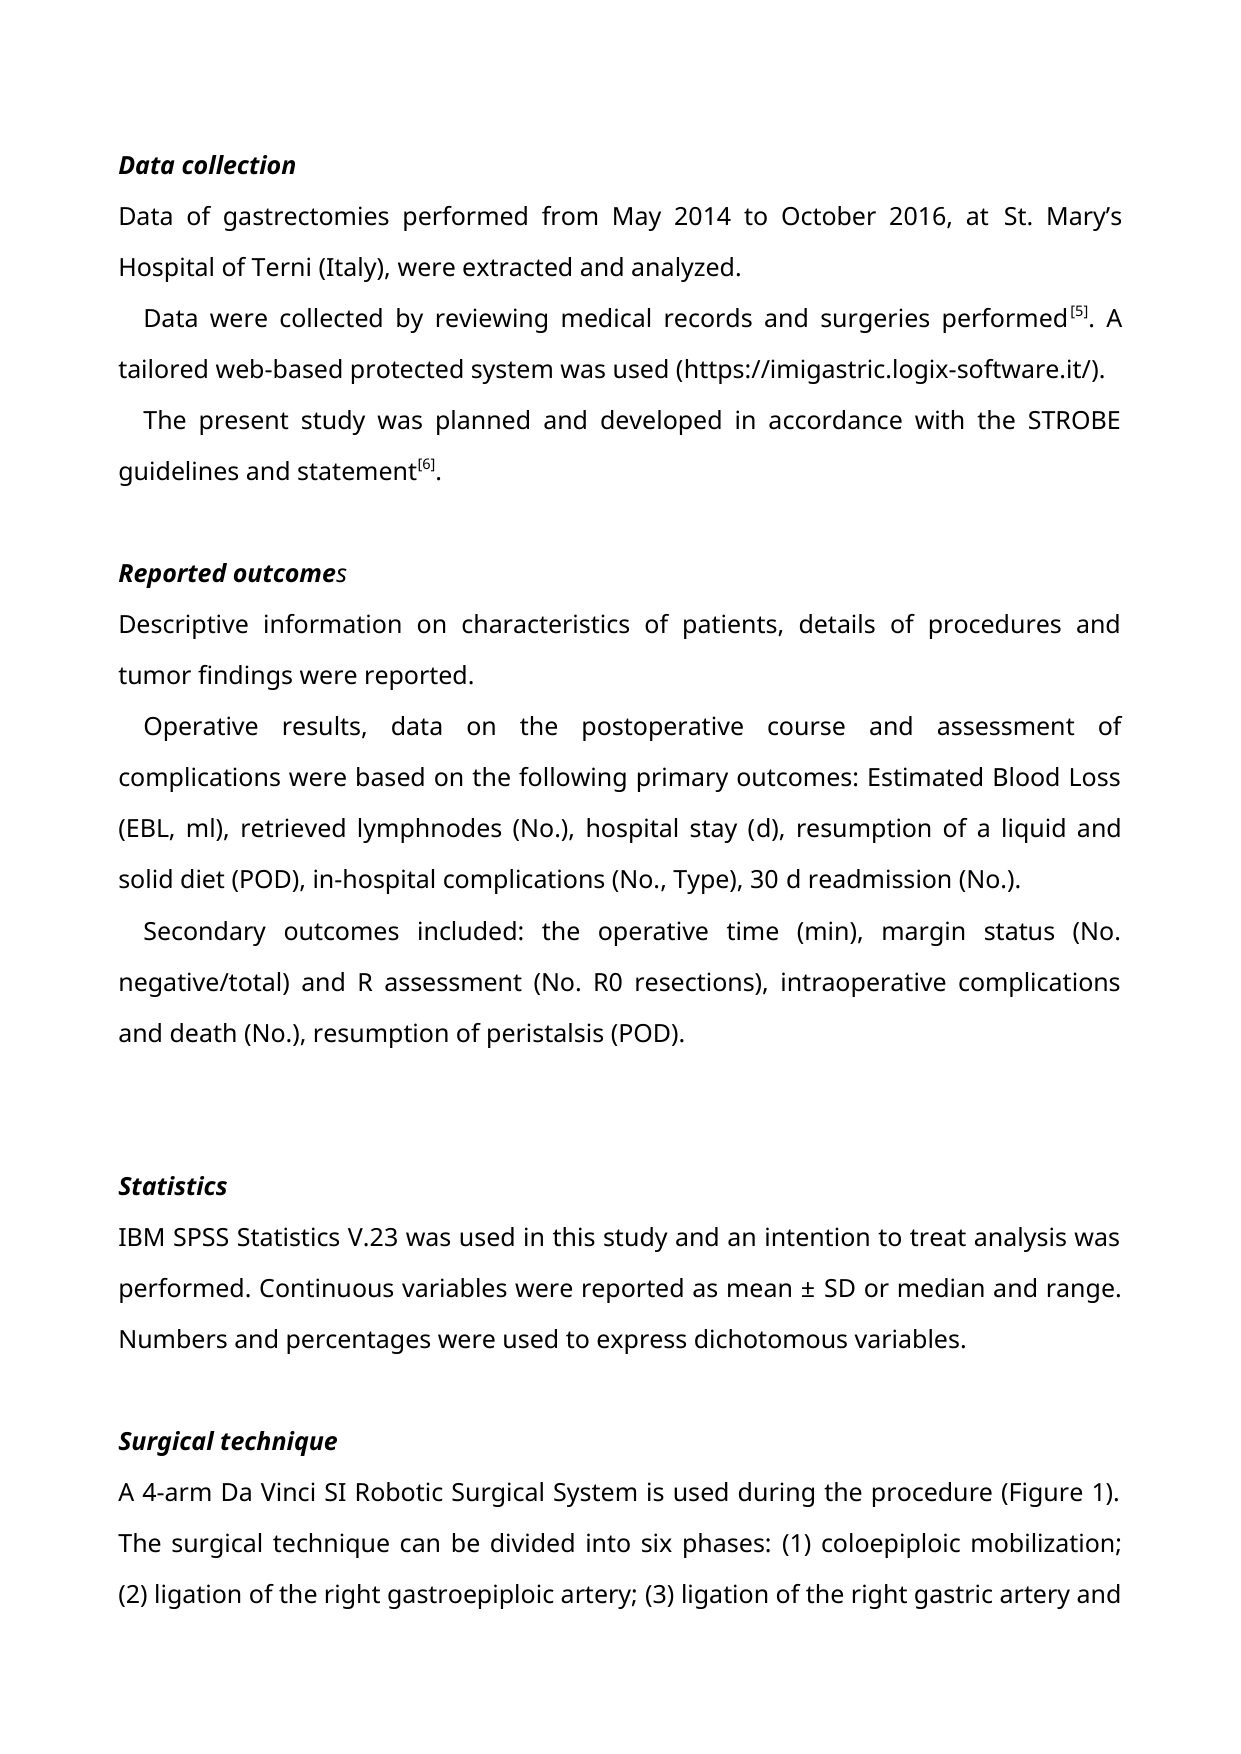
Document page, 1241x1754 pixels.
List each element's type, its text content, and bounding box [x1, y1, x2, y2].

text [118, 1475, 1122, 1611]
text Descriptive information on characteristics of patients, details of procedures and tumor findings were reported. [118, 607, 1122, 692]
text Operative results, data on the postoperative course and assessment of complications were based on the following primary outcomes: Estimated Blood Loss (EBL, ml), retrieved lymphnodes (No.), hospital stay (d), resumption of a liquid and solid diet (POD), in-hospital complications (No., Type), 30 d readmission (No.). [118, 709, 1122, 896]
text Data of gastrectomies performed from May 2014 to October 2016, at St. Mary’s Hospital of Terni (Italy), were extracted and analyzed. [118, 199, 1122, 284]
text Surgical technique [118, 1424, 1122, 1458]
text Secondary outcomes included: the operative time (min), margin status (No. negative/total) and R assessment (No. R0 resections), intraoperative complications and death (No.), resumption of peristalsis (POD). [118, 913, 1122, 1049]
text Statistics [118, 1168, 1122, 1202]
text IBM SPSS Statistics V.23 was used in this study and an intention to treat analysis was performed. Continuous variables were reported as mean ± SD or median and range. Numbers and percentages were used to express dichotomous variables. [118, 1219, 1122, 1356]
text Data were collected by reviewing medical records and surgeries performed[5]. A tailored web-based protected system was used (https://imigastric.logix-software.it/). [118, 301, 1122, 386]
text Reported outcomes [118, 556, 1122, 590]
text The present study was planned and developed in accordance with the STROBE guidelines and statement[6]. [118, 403, 1122, 488]
text Data collection [118, 148, 1122, 182]
